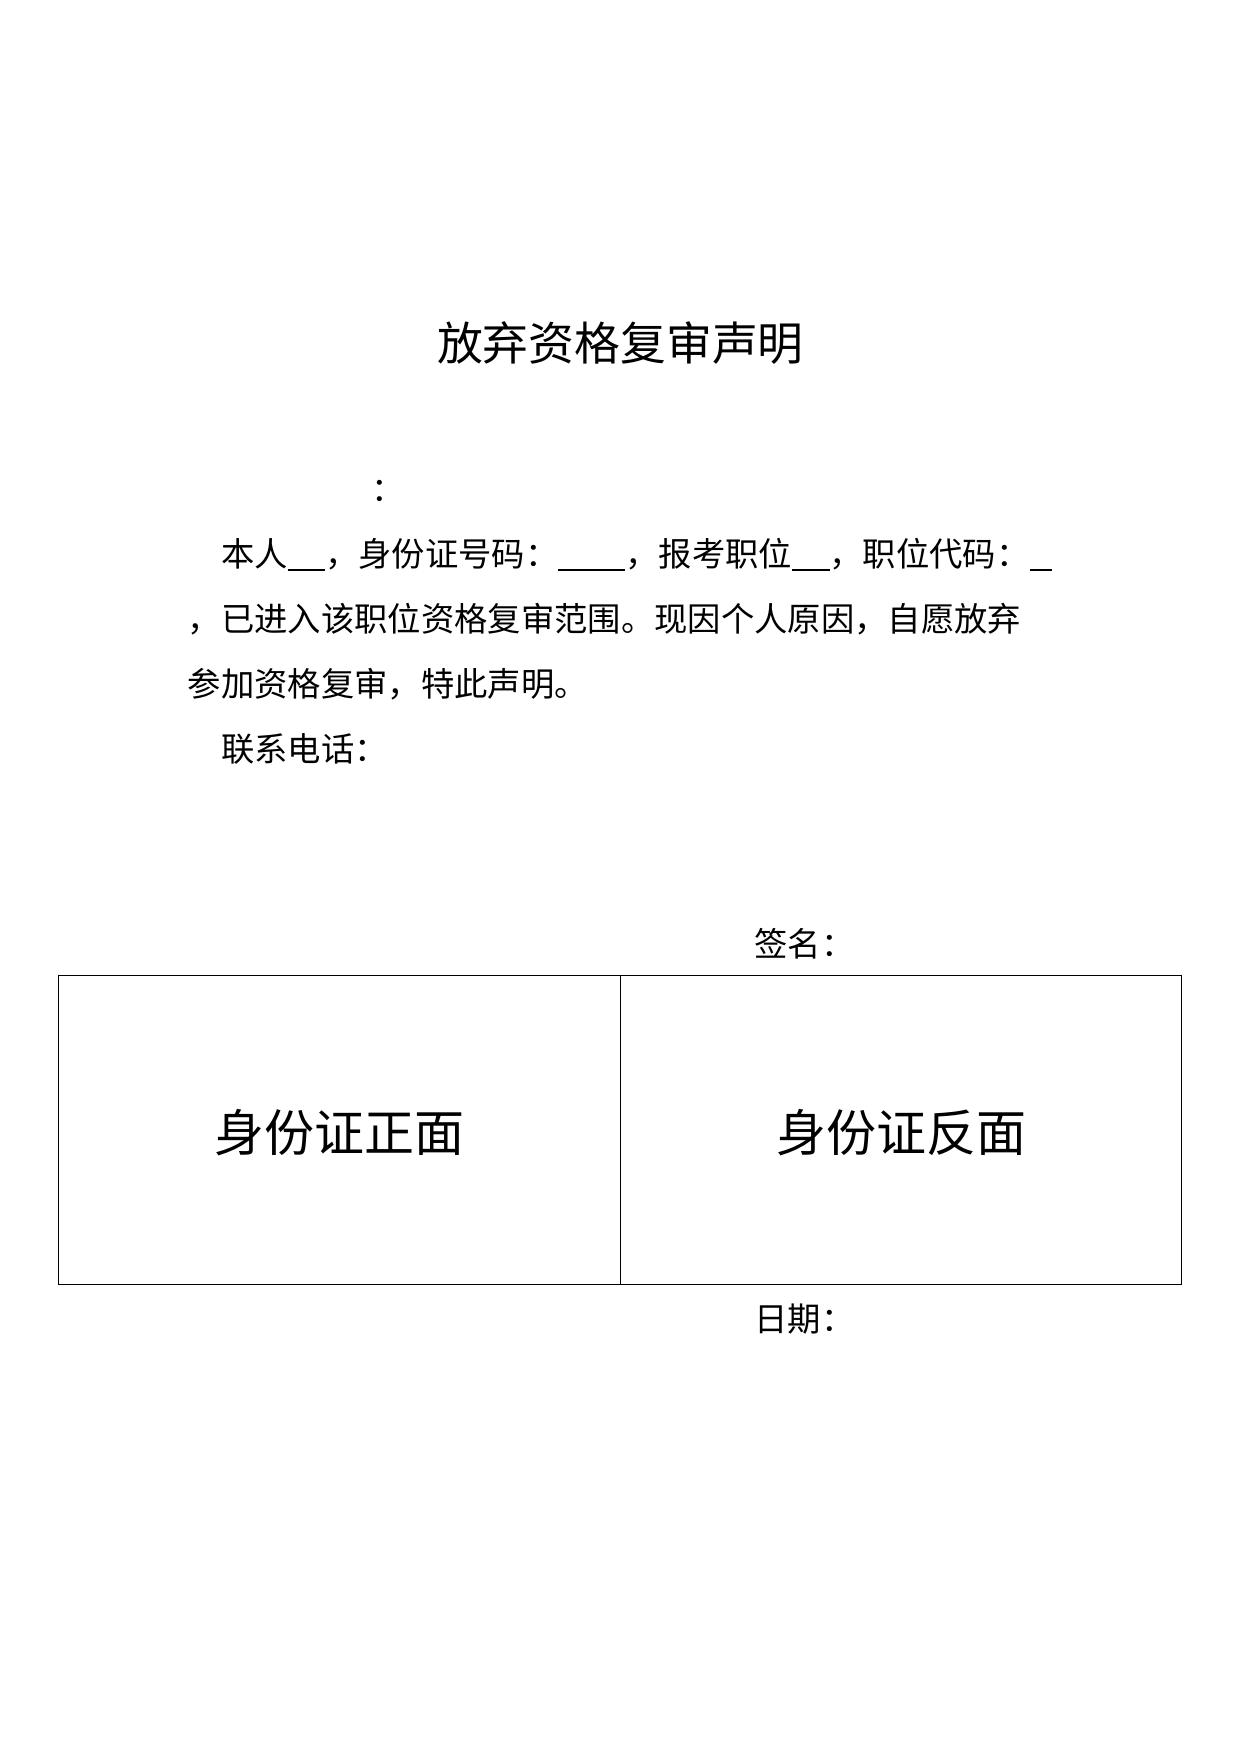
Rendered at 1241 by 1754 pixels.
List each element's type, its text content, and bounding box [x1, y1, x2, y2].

text ： [187, 454, 1053, 519]
text 签名： [187, 909, 1053, 974]
text 日期： [187, 1285, 1053, 1349]
text 联系电话： [187, 714, 1053, 779]
table_header 身份证反面 [621, 976, 1181, 1283]
text 放弃资格复审声明 [187, 292, 1053, 389]
text 本人 ，身份证号码： ，报考职位 ，职位代码： ，已进入该职位资格复审范围。现因个人原因，自愿放弃参加资格复审，特此声明。 [187, 519, 1053, 714]
table_header 身份证正面 [59, 976, 620, 1283]
